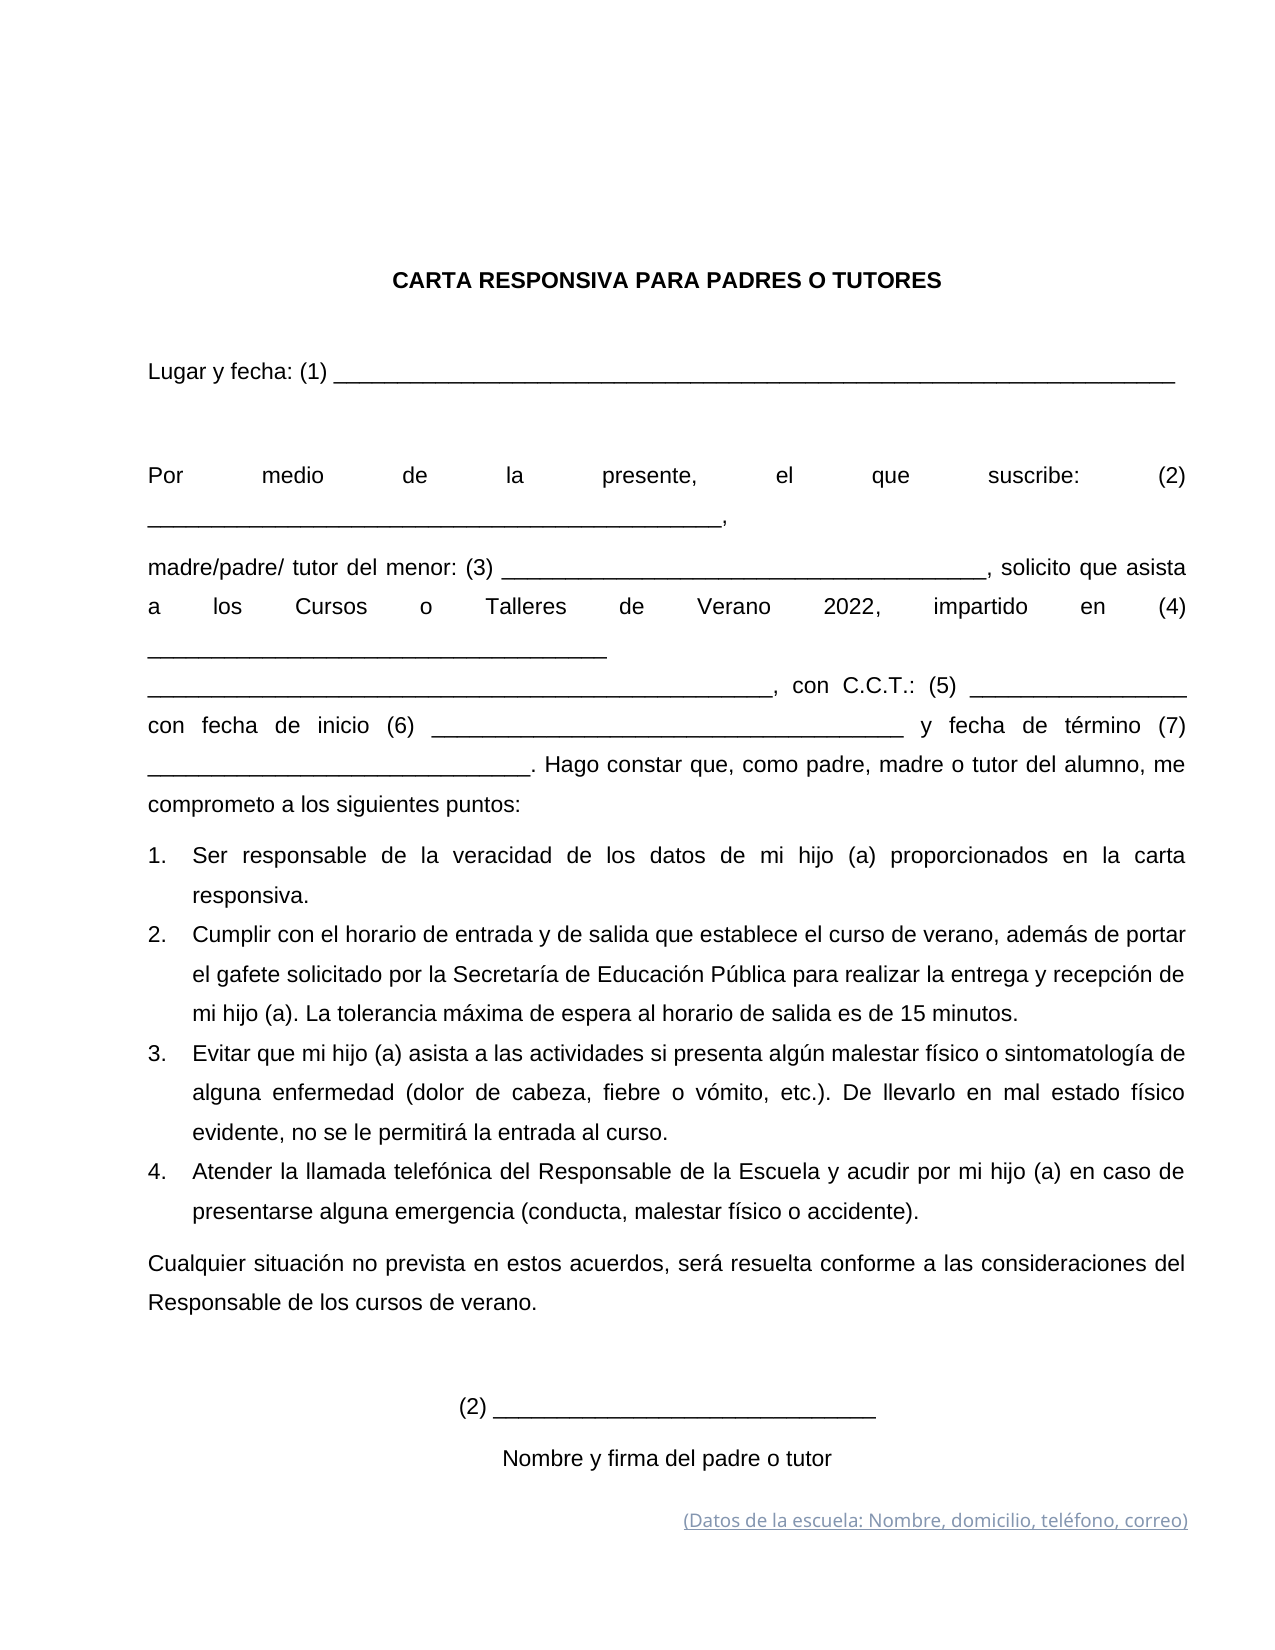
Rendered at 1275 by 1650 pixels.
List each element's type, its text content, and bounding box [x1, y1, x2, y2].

text Nombre y firma del padre o tutor [148, 1445, 1186, 1472]
text CARTA RESPONSIVA PARA PADRES O TUTORES [148, 267, 1186, 294]
list Evitar que mi hijo (a) asista a las actividades si presenta algún malestar físico o sintomatología de alguna enfermedad (dolor de cabeza, fiebre o vómito, etc.). De llevarlo en mal estado físico evidente, no se le permitirá la entrada al curso. [148, 1040, 1186, 1145]
list Ser responsable de la veracidad de los datos de mi hijo (a) proporcionados en la carta responsiva. [148, 842, 1186, 908]
text Cualquier situación no prevista en estos acuerdos, será resuelta conforme a las consideraciones del Responsable de los cursos de verano. [148, 1250, 1186, 1316]
text Lugar y fecha: (1) __________________________________________________________________ [148, 358, 1186, 384]
list Atender la llamada telefónica del Responsable de la Escuela y acudir por mi hijo (a) en caso de presentarse alguna emergencia (conducta, malestar físico o accidente). [148, 1158, 1186, 1224]
text (2) ______________________________ [148, 1393, 1186, 1419]
list Cumplir con el horario de entrada y de salida que establece el curso de verano, además de portar el gafete solicitado por la Secretaría de Educación Pública para realizar la entrega y recepción de mi hijo (a). La tolerancia máxima de espera al horario de salida es de 15 minutos. [148, 921, 1186, 1027]
text Por medio de la presente, el que suscribe: (2) _____________________________________________, [148, 462, 1186, 528]
text madre/padre/ tutor del menor: (3) ______________________________________, solicito que asista a los Cursos o Talleres de Verano 2022, impartido en (4) ____________________________________ _________________________________________________, con C.C.T.: (5) _________________ con fecha de inicio (6) _____________________________________ y fecha de término (7) ______________________________. Hago constar que, como padre, madre o tutor del alumno, me comprometo a los siguientes puntos: [148, 554, 1186, 817]
